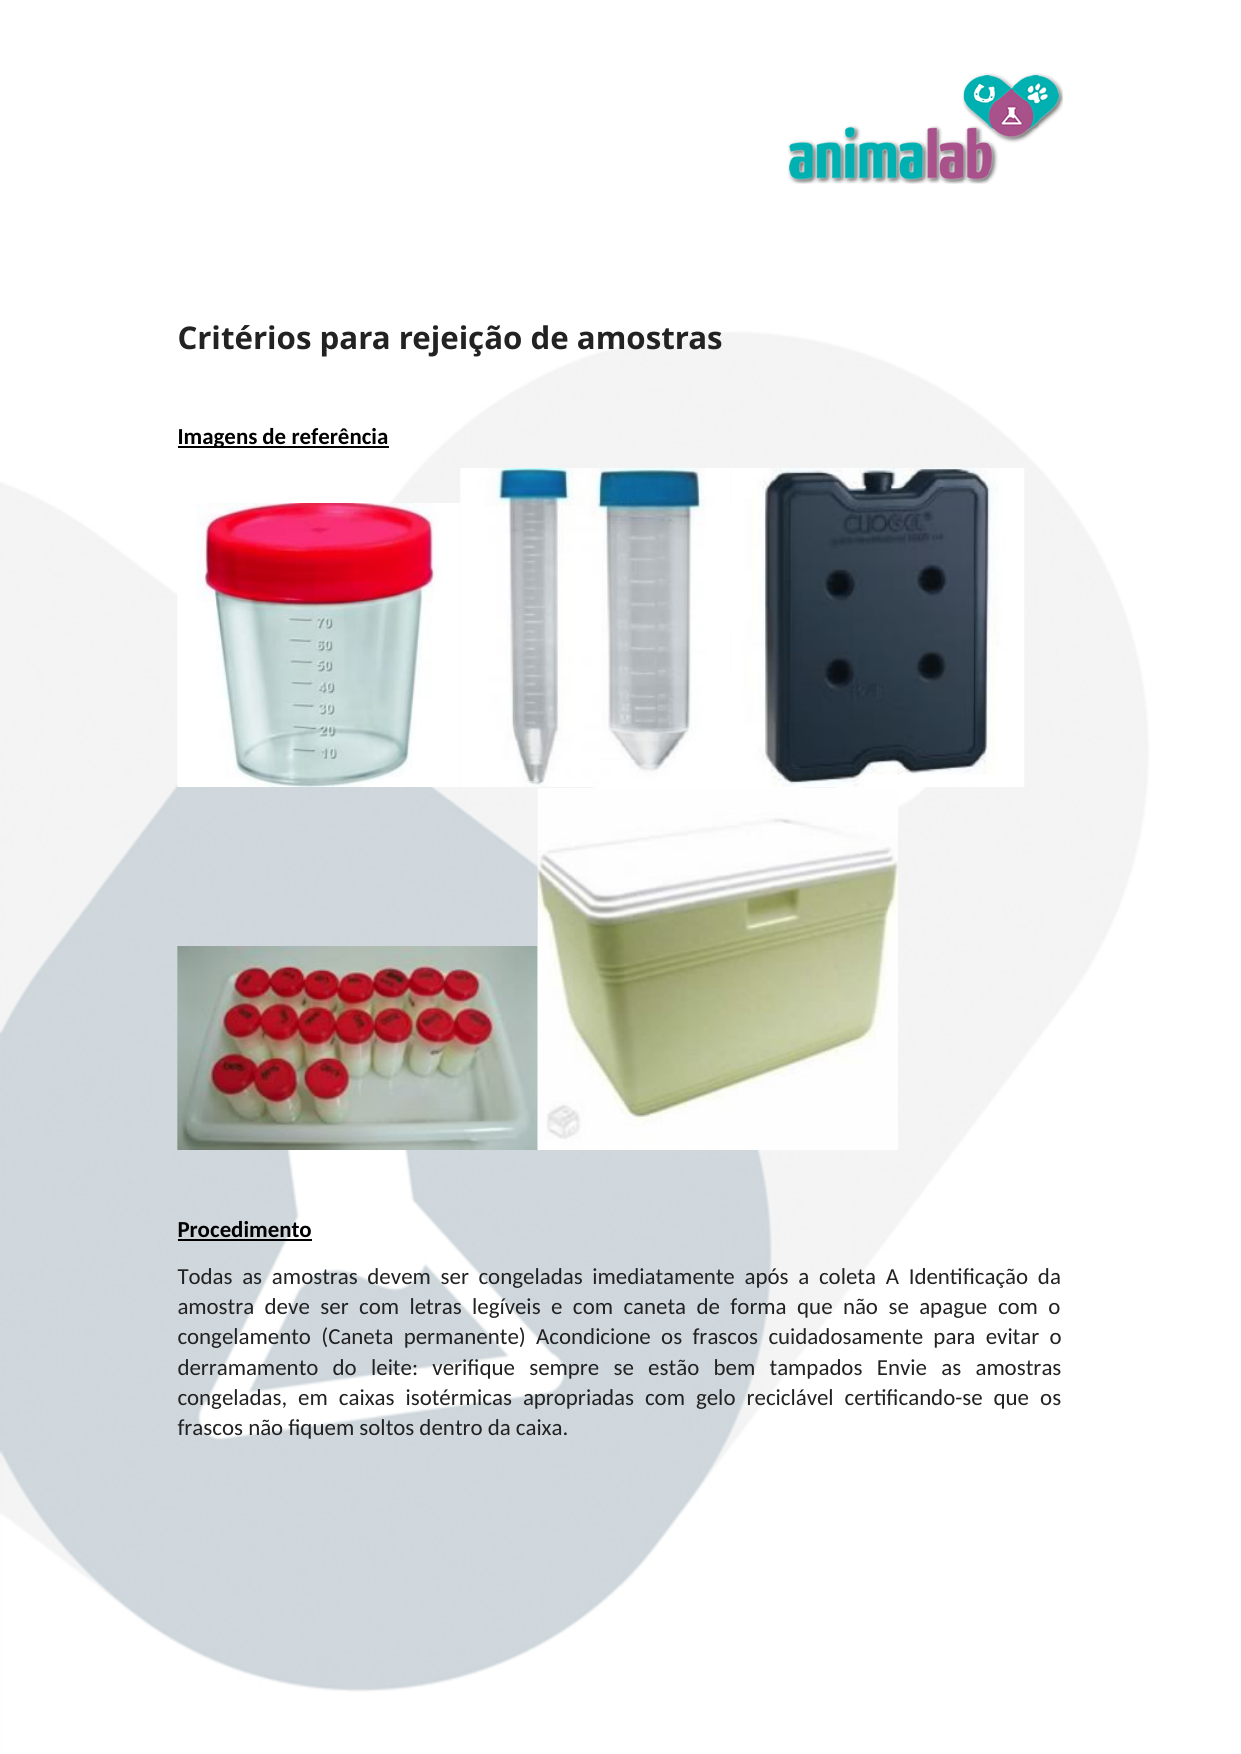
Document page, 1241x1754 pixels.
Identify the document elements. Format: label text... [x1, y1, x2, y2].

text Procedimento [177, 1215, 1063, 1243]
text Todas as amostras devem ser congeladas imediatamente após a coleta A Identificação da amostra deve ser com letras legíveis e com caneta de forma que não se apague com o congelamento (Caneta permanente) Acondicione os frascos cuidadosamente para evitar o derramamento do leite: verifique sempre se estão bem tampados Envie as amostras congeladas, em caixas isotérmicas apropriadas com gelo reciclável certificando-se que os frascos não fiquem soltos dentro da caixa. [177, 1262, 1063, 1441]
text Critérios para rejeição de amostras [177, 316, 1063, 358]
text Imagens de referência [177, 422, 1063, 450]
picture [0, 17, 1241, 1754]
